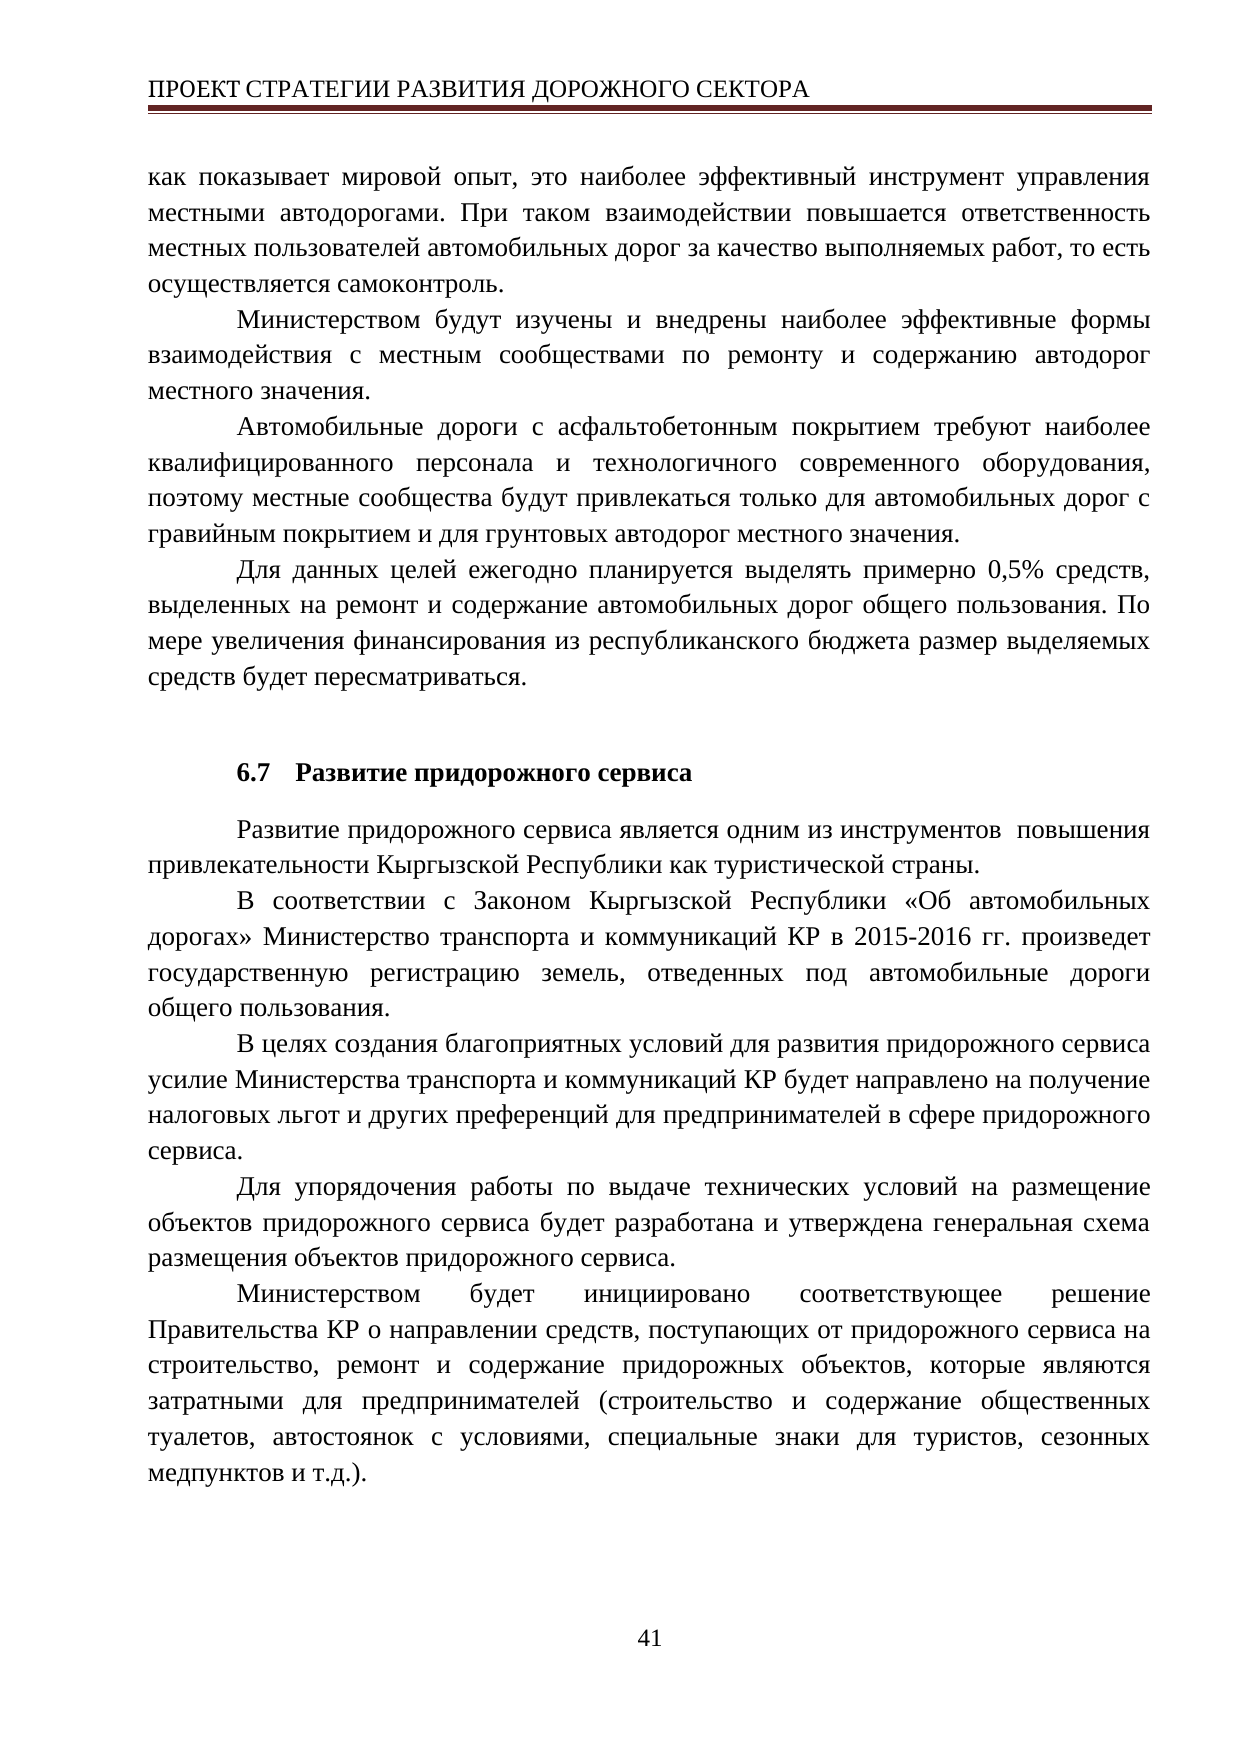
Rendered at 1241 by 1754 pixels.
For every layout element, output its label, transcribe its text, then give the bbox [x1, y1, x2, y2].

text Министерством будет инициировано соответствующее решение Правительства КР о направлении средств, поступающих от придорожного сервиса на строительство, ремонт и содержание придорожных объектов, которые являются затратными для предпринимателей (строительство и содержание общественных туалетов, автостоянок с условиями, специальные знаки для туристов, сезонных медпунктов и т.д.). [148, 1277, 1152, 1487]
text Для упорядочения работы по выдаче технических условий на размещение объектов придорожного сервиса будет разработана и утверждена генеральная схема размещения объектов придорожного сервиса. [148, 1170, 1152, 1273]
subtitle Развитие придорожного сервиса [148, 757, 1152, 788]
text В соответствии с Законом Кыргызской Республики «Об автомобильных дорогах» Министерство транспорта и коммуникаций КР в 2015-2016 гг. произведет государственную регистрацию земель, отведенных под автомобильные дороги общего пользования. [148, 884, 1152, 1022]
list Министерством будут изучены и внедрены наиболее эффективные формы взаимодействия с местным сообществами по ремонту и содержанию автодорог местного значения. [148, 303, 1152, 405]
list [148, 160, 1152, 298]
list Автомобильные дороги с асфальтобетонным покрытием требуют наиболее квалифицированного персонала и технологичного современного оборудования, поэтому местные сообщества будут привлекаться только для автомобильных дорог с гравийным покрытием и для грунтовых автодорог местного значения. [148, 410, 1152, 548]
text В целях создания благоприятных условий для развития придорожного сервиса усилие Министерства транспорта и коммуникаций КР будет направлено на получение налоговых льгот и других преференций для предпринимателей в сфере придорожного сервиса. [148, 1027, 1152, 1165]
text Развитие придорожного сервиса является одним из инструментов повышения привлекательности Кыргызской Республики как туристической страны. [148, 813, 1152, 879]
list Для данных целей ежегодно планируется выделять примерно 0,5% средств, выделенных на ремонт и содержание автомобильных дорог общего пользования. По мере увеличения финансирования из республиканского бюджета размер выделяемых средств будет пересматриваться. [148, 553, 1152, 691]
